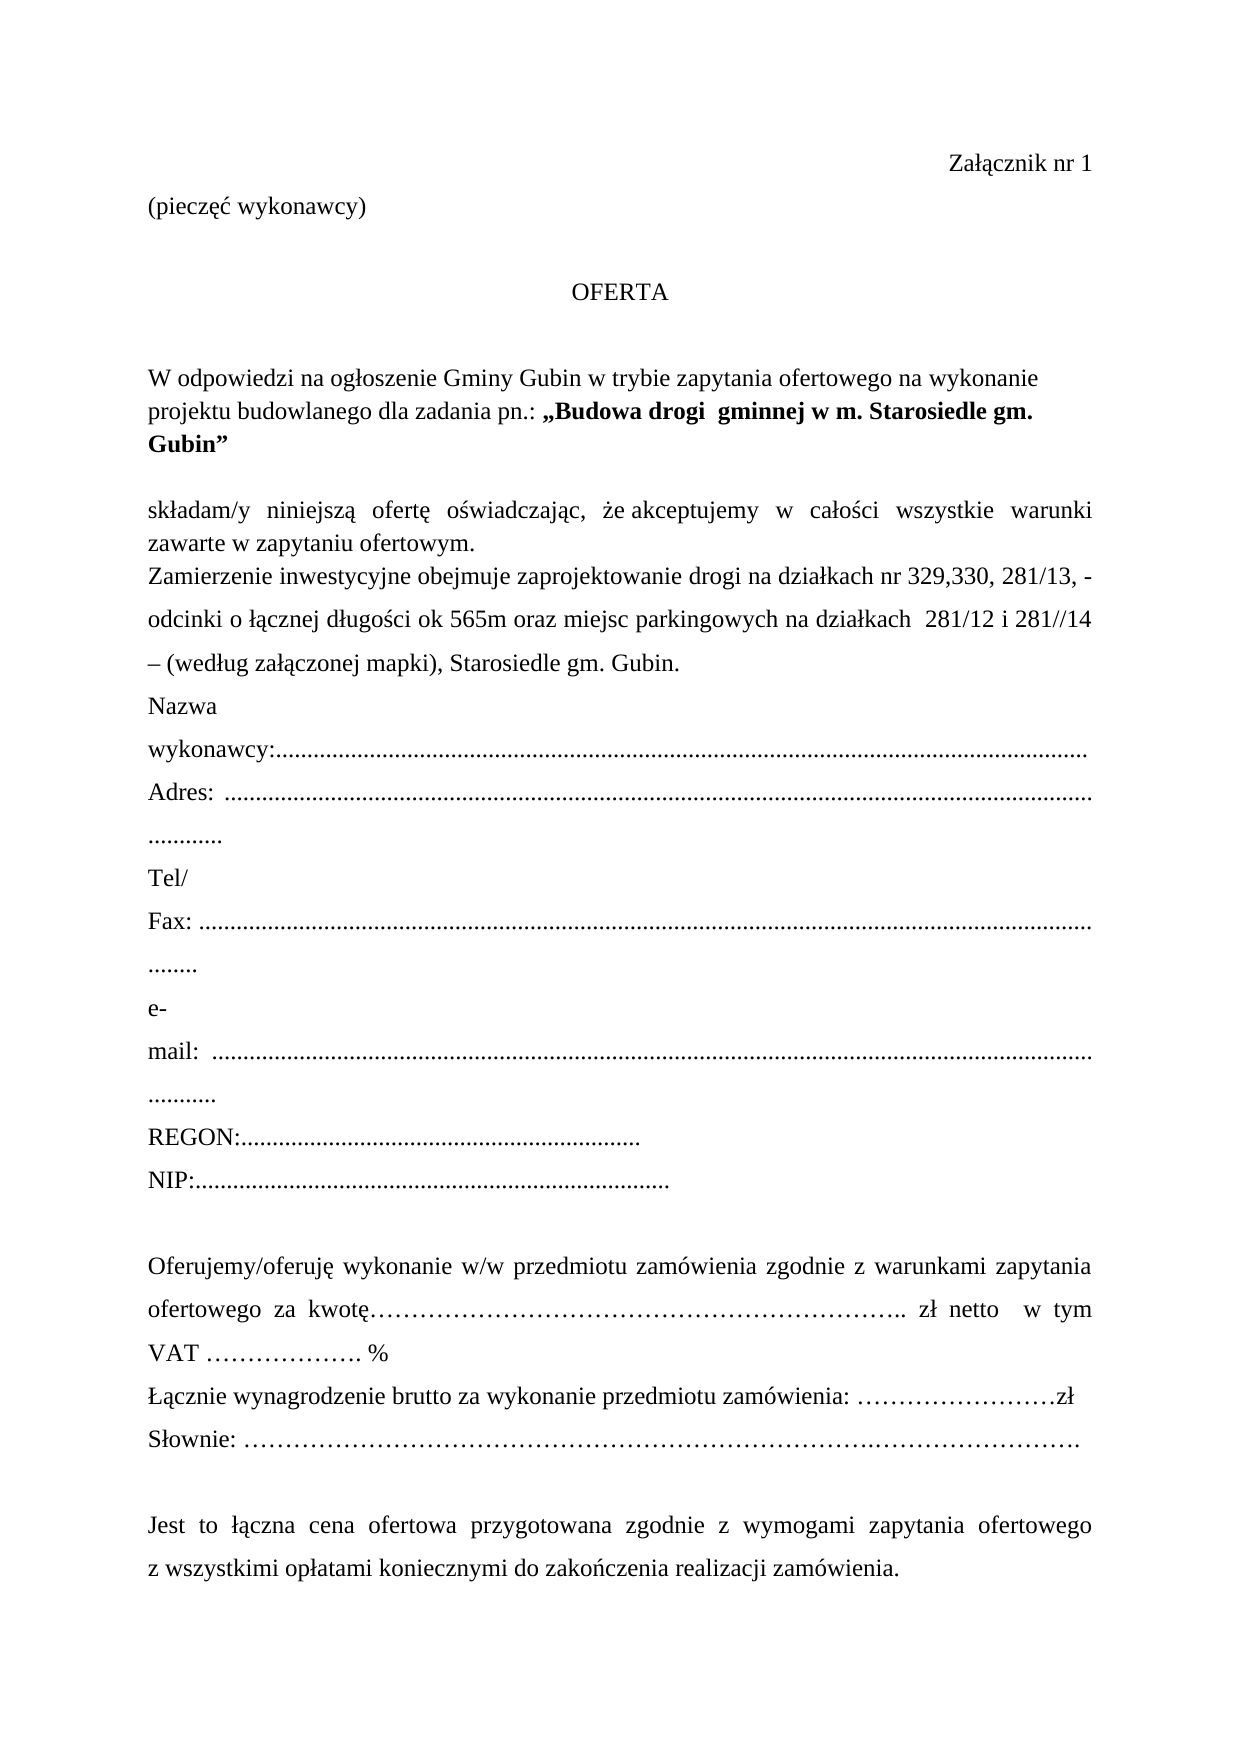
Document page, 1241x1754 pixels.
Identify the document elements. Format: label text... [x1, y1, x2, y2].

text OFERTA [148, 277, 1093, 306]
text składam/y niniejszą ofertę oświadczając, że akceptujemy w całości wszystkie warunki zawarte w zapytaniu ofertowym. [148, 495, 1093, 557]
text REGON:................................................................ NIP:............................................................................ [148, 1122, 1093, 1194]
text Tel/ Fax: ....................................................................................................................................................... [148, 863, 1093, 978]
text Zamierzenie inwestycyjne obejmuje zaprojektowanie drogi na działkach nr 329,330, 281/13, - odcinki o łącznej długości ok 565m oraz miejsc parkingowych na działkach 281/12 i 281//14 – (według załączonej mapki), Starosiedle gm. Gubin. [148, 561, 1093, 676]
text Łącznie wynagrodzenie brutto za wykonanie przedmiotu zamówienia: ……………………zł [148, 1381, 1093, 1409]
text Oferujemy/oferuję wykonanie w/w przedmiotu zamówienia zgodnie z warunkami zapytania ofertowego za kwotę……………………………………………………….. zł netto w tym VAT ………………. % [148, 1251, 1093, 1366]
text e-mail: ........................................................................................................................................................ [148, 993, 1093, 1108]
text Nazwa wykonawcy:.................................................................................................................................. Adres: ....................................................................................................................................................... [148, 691, 1093, 849]
text W odpowiedzi na ogłoszenie Gminy Gubin w trybie zapytania ofertowego na wykonanie projektu budowlanego dla zadania pn.: „Budowa drogi gminnej w m. Starosiedle gm. Gubin” [148, 363, 1093, 458]
text Załącznik nr 1 [148, 148, 1093, 176]
text Jest to łączna cena ofertowa przygotowana zgodnie z wymogami zapytania ofertowego z wszystkimi opłatami koniecznymi do zakończenia realizacji zamówienia. [148, 1510, 1093, 1582]
text (pieczęć wykonawcy) [148, 191, 1093, 219]
text Słownie: ………………………………………………………………….……………………. [148, 1424, 1093, 1453]
